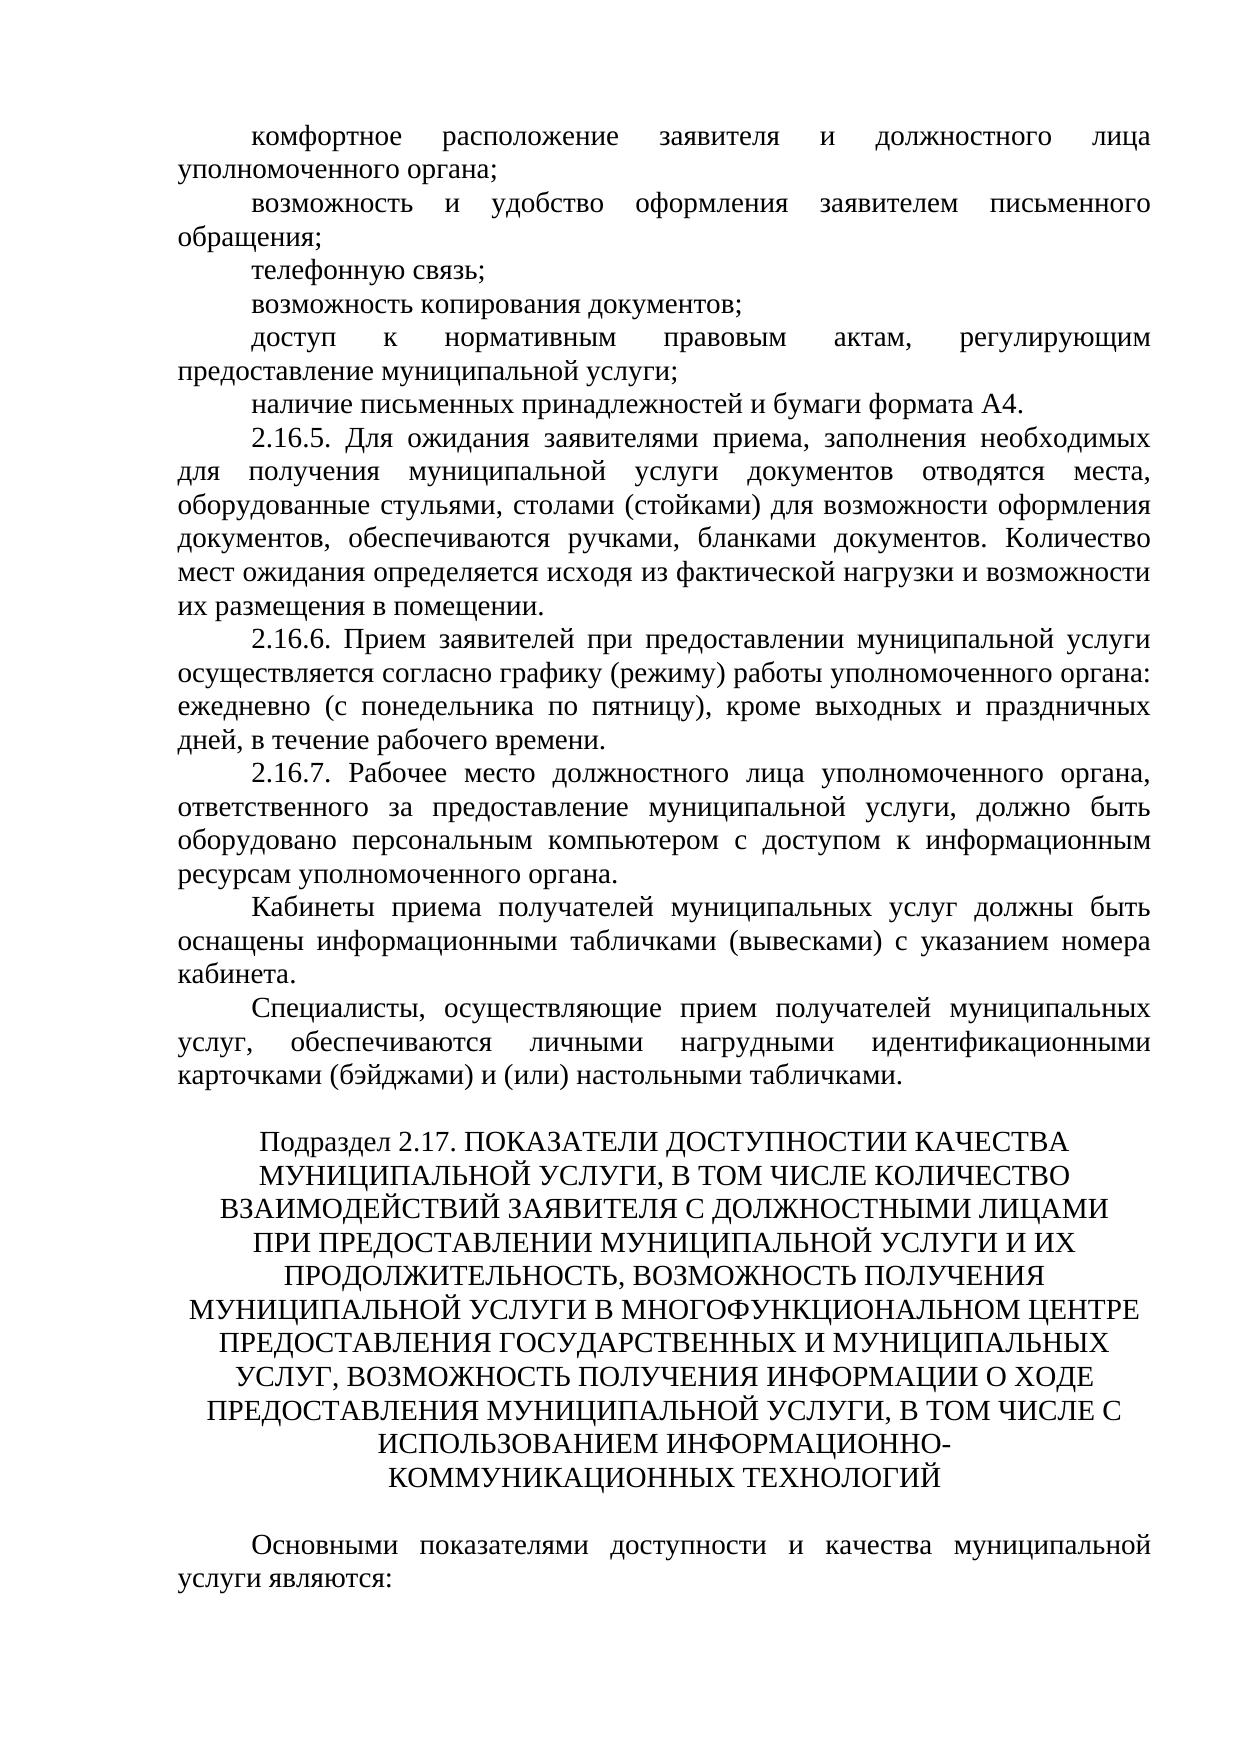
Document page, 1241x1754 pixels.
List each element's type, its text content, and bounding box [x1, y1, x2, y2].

text КОММУНИКАЦИОННЫХ ТЕХНОЛОГИЙ [177, 1460, 1152, 1493]
text возможность и удобство оформления заявителем письменного обращения; [177, 185, 1152, 252]
text телефонную связь; [177, 252, 1152, 286]
text доступ к нормативным правовым актам, регулирующим предоставление муниципальной услуги; [177, 319, 1152, 386]
text возможность копирования документов; [177, 286, 1152, 319]
text наличие письменных принадлежностей и бумаги формата A4. [177, 386, 1152, 420]
text ВЗАИМОДЕЙСТВИЙ ЗАЯВИТЕЛЯ С ДОЛЖНОСТНЫМИ ЛИЦАМИ [177, 1191, 1152, 1225]
text ПРЕДОСТАВЛЕНИЯ МУНИЦИПАЛЬНОЙ УСЛУГИ, В ТОМ ЧИСЛЕ С ИСПОЛЬЗОВАНИЕМ ИНФОРМАЦИОННО- [177, 1393, 1152, 1460]
text Подраздел 2.17. ПОКАЗАТЕЛИ ДОСТУПНОСТИИ КАЧЕСТВА [177, 1124, 1152, 1158]
text ПРИ ПРЕДОСТАВЛЕНИИ МУНИЦИПАЛЬНОЙ УСЛУГИ И ИХ [177, 1225, 1152, 1258]
text ПРОДОЛЖИТЕЛЬНОСТЬ, ВОЗМОЖНОСТЬ ПОЛУЧЕНИЯ [177, 1258, 1152, 1292]
text Кабинеты приема получателей муниципальных услуг должны быть оснащены информационными табличками (вывесками) с указанием номера кабинета. [177, 889, 1152, 990]
text МУНИЦИПАЛЬНОЙ УСЛУГИ, В ТОМ ЧИСЛЕ КОЛИЧЕСТВО [177, 1158, 1152, 1191]
text Специалисты, осуществляющие прием получателей муниципальных услуг, обеспечиваются личными нагрудными идентификационными карточками (бэйджами) и (или) настольными табличками. [177, 990, 1152, 1091]
text 2.16.7. Рабочее место должностного лица уполномоченного органа, ответственного за предоставление муниципальной услуги, должно быть оборудовано персональным компьютером с доступом к информационным ресурсам уполномоченного органа. [177, 755, 1152, 889]
text комфортное расположение заявителя и должностного лица уполномоченного органа; [177, 118, 1152, 185]
text 2.16.5. Для ожидания заявителями приема, заполнения необходимых для получения муниципальной услуги документов отводятся места, оборудованные стульями, столами (стойками) для возможности оформления документов, обеспечиваются ручками, бланками документов. Количество мест ожидания определяется исходя из фактической нагрузки и возможности их размещения в помещении. [177, 420, 1152, 621]
text УСЛУГ, ВОЗМОЖНОСТЬ ПОЛУЧЕНИЯ ИНФОРМАЦИИ О ХОДЕ [177, 1359, 1152, 1393]
text МУНИЦИПАЛЬНОЙ УСЛУГИ В МНОГОФУНКЦИОНАЛЬНОМ ЦЕНТРЕ ПРЕДОСТАВЛЕНИЯ ГОСУДАРСТВЕННЫХ И МУНИЦИПАЛЬНЫХ [177, 1292, 1152, 1359]
text Основными показателями доступности и качества муниципальной услуги являются: [177, 1527, 1152, 1594]
text 2.16.6. Прием заявителей при предоставлении муниципальной услуги осуществляется согласно графику (режиму) работы уполномоченного органа: ежедневно (с понедельника по пятницу), кроме выходных и праздничных дней, в течение рабочего времени. [177, 621, 1152, 755]
